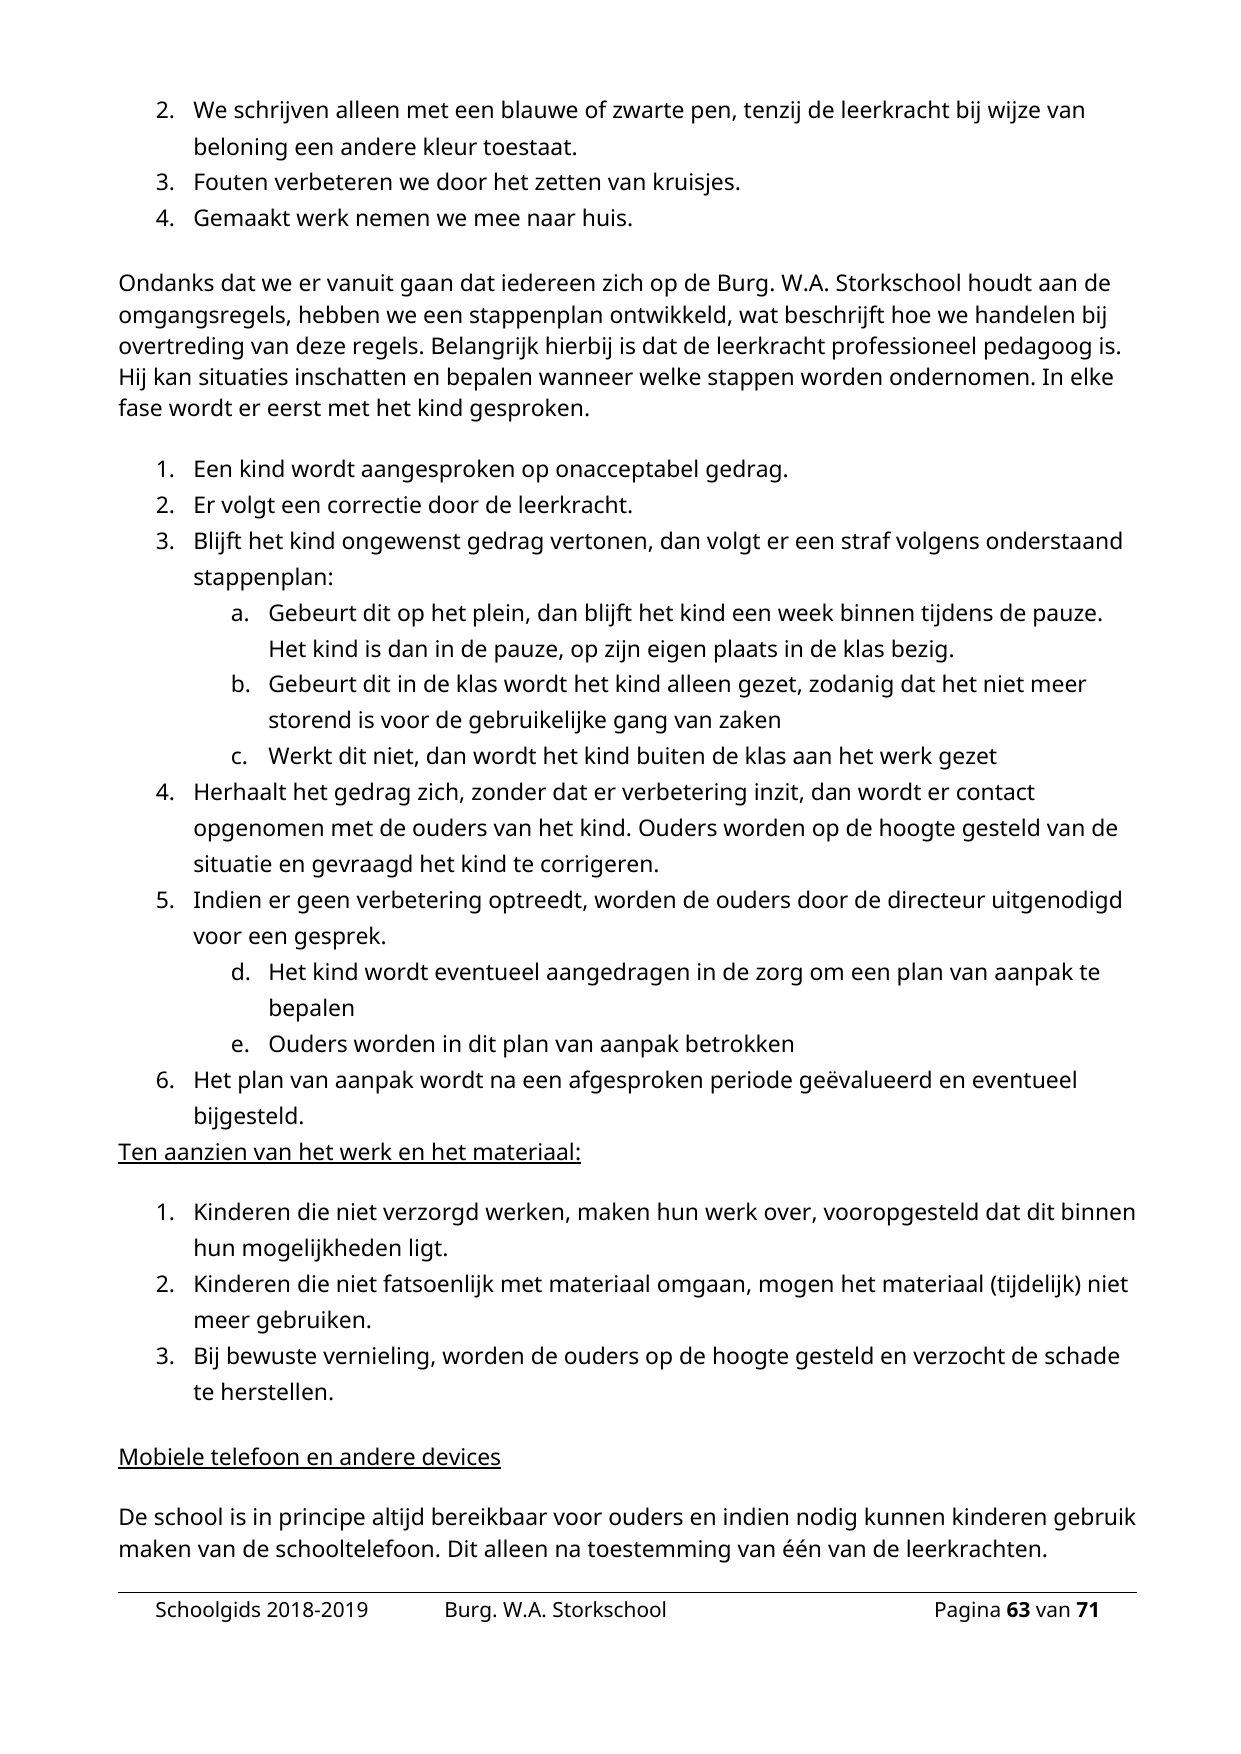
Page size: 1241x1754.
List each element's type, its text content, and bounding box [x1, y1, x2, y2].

list Een kind wordt aangesproken op onacceptabel gedrag. [156, 453, 1137, 484]
text Mobiele telefoon en andere devices [118, 1441, 1137, 1472]
list Het kind wordt eventueel aangedragen in de zorg om een plan van aanpak te bepalen [231, 956, 1137, 1023]
text De school is in principe altijd bereikbaar voor ouders en indien nodig kunnen kinderen gebruik maken van de schooltelefoon. Dit alleen na toestemming van één van de leerkrachten. [118, 1501, 1137, 1564]
text Ondanks dat we er vanuit gaan dat iedereen zich op de Burg. W.A. Storkschool houdt aan de omgangsregels, hebben we een stappenplan ontwikkeld, wat beschrijft hoe we handelen bij overtreding van deze regels. Belangrijk hierbij is dat de leerkracht professioneel pedagoog is. Hij kan situaties inschatten en bepalen wanneer welke stappen worden ondernomen. In elke fase wordt er eerst met het kind gesproken. [118, 267, 1137, 424]
list Gemaakt werk nemen we mee naar huis. [156, 202, 1137, 233]
list Kinderen die niet verzorgd werken, maken hun werk over, vooropgesteld dat dit binnen hun mogelijkheden ligt. [156, 1196, 1137, 1263]
list Het plan van aanpak wordt na een afgesproken periode geëvalueerd en eventueel bijgesteld. [156, 1064, 1137, 1131]
list Blijft het kind ongewenst gedrag vertonen, dan volgt er een straf volgens onderstaand stappenplan: [156, 525, 1137, 592]
list Gebeurt dit op het plein, dan blijft het kind een week binnen tijdens de pauze. Het kind is dan in de pauze, op zijn eigen plaats in de klas bezig. [231, 597, 1137, 664]
list Bij bewuste vernieling, worden de ouders op de hoogte gesteld en verzocht de schade te herstellen. [156, 1340, 1137, 1407]
list Kinderen die niet fatsoenlijk met materiaal omgaan, mogen het materiaal (tijdelijk) niet meer gebruiken. [156, 1268, 1137, 1335]
list Gebeurt dit in de klas wordt het kind alleen gezet, zodanig dat het niet meer storend is voor de gebruikelijke gang van zaken [231, 668, 1137, 736]
list Herhaalt het gedrag zich, zonder dat er verbetering inzit, dan wordt er contact opgenomen met de ouders van het kind. Ouders worden op de hoogte gesteld van de situatie en gevraagd het kind te corrigeren. [156, 776, 1137, 879]
list Er volgt een correctie door de leerkracht. [156, 489, 1137, 520]
list Indien er geen verbetering optreedt, worden de ouders door de directeur uitgenodigd voor een gesprek. [156, 884, 1137, 951]
list Ouders worden in dit plan van aanpak betrokken [231, 1028, 1137, 1059]
list We schrijven alleen met een blauwe of zwarte pen, tenzij de leerkracht bij wijze van beloning een andere kleur toestaat. [156, 94, 1137, 162]
list Werkt dit niet, dan wordt het kind buiten de klas aan het werk gezet [231, 740, 1137, 772]
list Fouten verbeteren we door het zetten van kruisjes. [156, 166, 1137, 198]
text Ten aanzien van het werk en het materiaal: [118, 1136, 1137, 1167]
